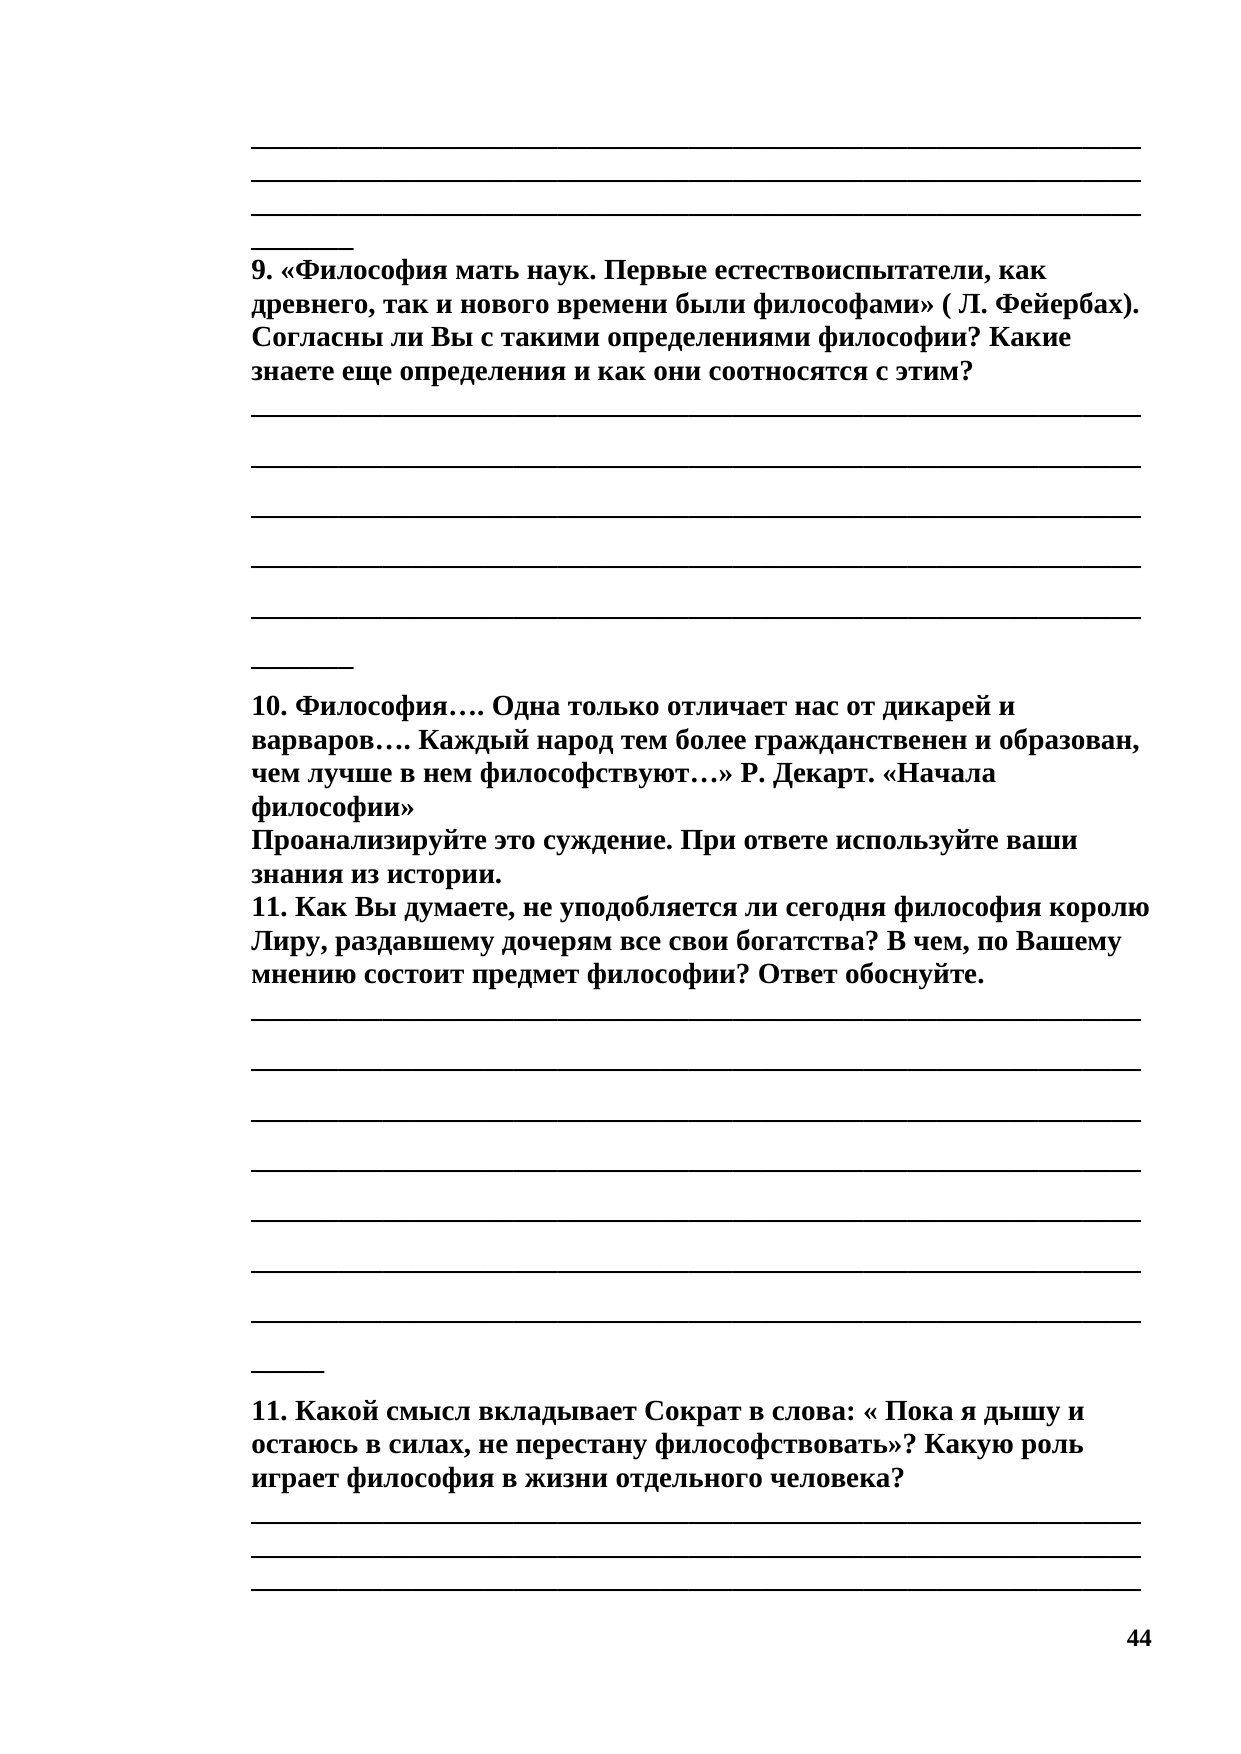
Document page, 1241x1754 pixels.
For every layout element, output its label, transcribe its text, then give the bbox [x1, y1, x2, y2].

text 11. Как Вы думаете, не уподобляется ли сегодня философия королю Лиру, раздавшему дочерям все свои богатства? В чем, по Вашему мнению состоит предмет философии? Ответ обоснуйте. [251, 889, 1152, 990]
text 9. «Философия мать наук. Первые естествоиспытатели, как древнего, так и нового времени были философами» ( Л. Фейербах). Согласны ли Вы с такими определениями философии? Какие знаете еще определения и как они соотносятся с этим? [251, 252, 1152, 386]
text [251, 1393, 1152, 1594]
text Проанализируйте это суждение. При ответе используйте ваши знания из истории. [251, 822, 1152, 889]
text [251, 118, 1152, 252]
text 10. Философия…. Одна только отличает нас от дикарей и варваров…. Каждый народ тем более гражданственен и образован, чем лучше в нем философствуют…» Р. Декарт. «Начала философии» [251, 688, 1152, 822]
text ________________________________________________________________________________________________________________________________________________________________________________________________________________________________________________________________________________________________________________________________________________________________________________________________________________________________________________ [251, 990, 1152, 1376]
text ________________________________________________________________________________________________________________________________________________________________________________________________________________________________________________________________________________________________________________________ [251, 386, 1152, 672]
